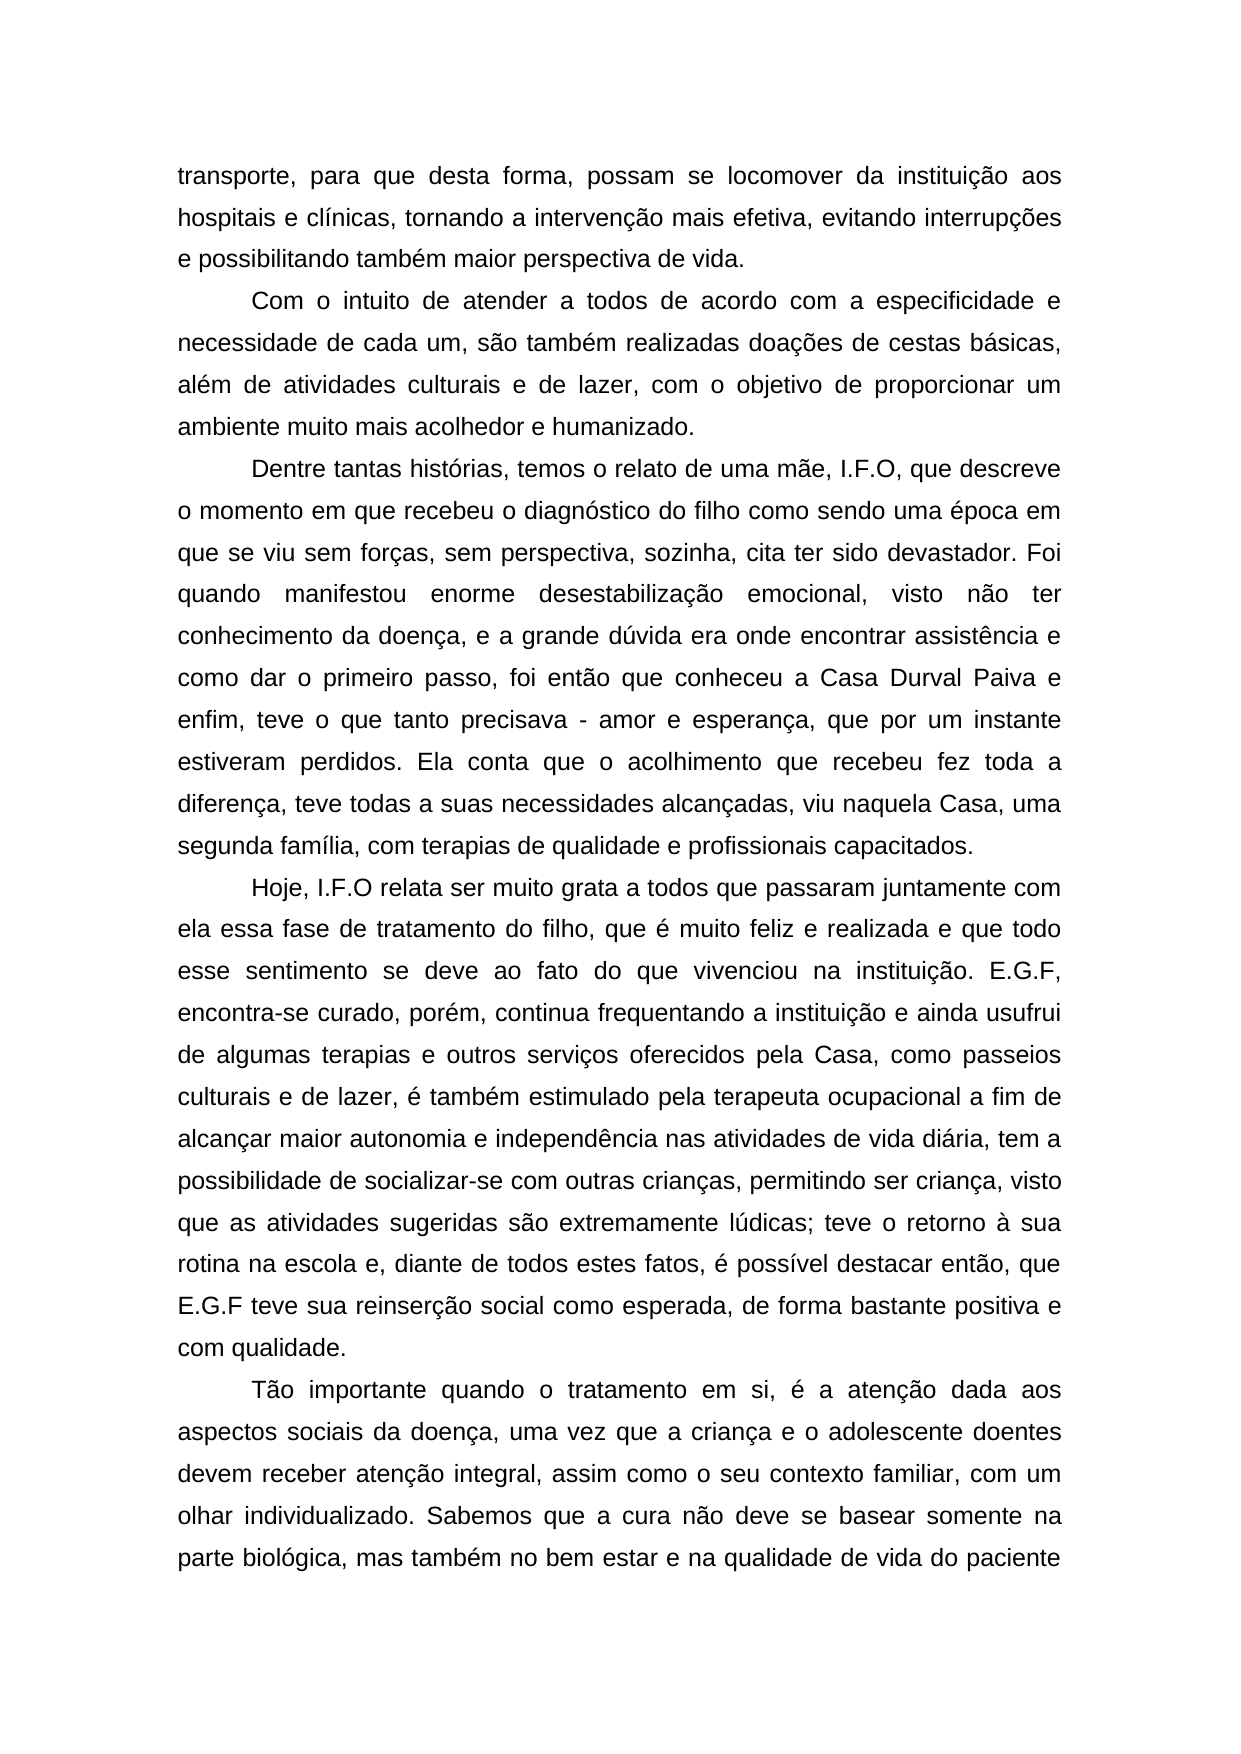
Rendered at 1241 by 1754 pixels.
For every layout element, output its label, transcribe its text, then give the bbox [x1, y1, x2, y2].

text Dentre tantas histórias, temos o relato de uma mãe, I.F.O, que descreve o momento em que recebeu o diagnóstico do filho como sendo uma época em que se viu sem forças, sem perspectiva, sozinha, cita ter sido devastador. Foi quando manifestou enorme desestabilização emocional, visto não ter conhecimento da doença, e a grande dúvida era onde encontrar assistência e como dar o primeiro passo, foi então que conheceu a Casa Durval Paiva e enfim, teve o que tanto precisava - amor e esperança, que por um instante estiveram perdidos. Ela conta que o acolhimento que recebeu fez toda a diferença, teve todas a suas necessidades alcançadas, viu naquela Casa, uma segunda família, com terapias de qualidade e profissionais capacitados. [177, 441, 1063, 859]
text Hoje, I.F.O relata ser muito grata a todos que passaram juntamente com ela essa fase de tratamento do filho, que é muito feliz e realizada e que todo esse sentimento se deve ao fato do que vivenciou na instituição. E.G.F, encontra-se curado, porém, continua frequentando a instituição e ainda usufrui de algumas terapias e outros serviços oferecidos pela Casa, como passeios culturais e de lazer, é também estimulado pela terapeuta ocupacional a fim de alcançar maior autonomia e independência nas atividades de vida diária, tem a possibilidade de socializar-se com outras crianças, permitindo ser criança, visto que as atividades sugeridas são extremamente lúdicas; teve o retorno à sua rotina na escola e, diante de todos estes fatos, é possível destacar então, que E.G.F teve sua reinserção social como esperada, de forma bastante positiva e com qualidade. [177, 859, 1063, 1362]
text Com o intuito de atender a todos de acordo com a especificidade e necessidade de cada um, são também realizadas doações de cestas básicas, além de atividades culturais e de lazer, com o objetivo de proporcionar um ambiente muito mais acolhedor e humanizado. [177, 273, 1063, 441]
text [177, 148, 1063, 273]
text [177, 1362, 1063, 1571]
